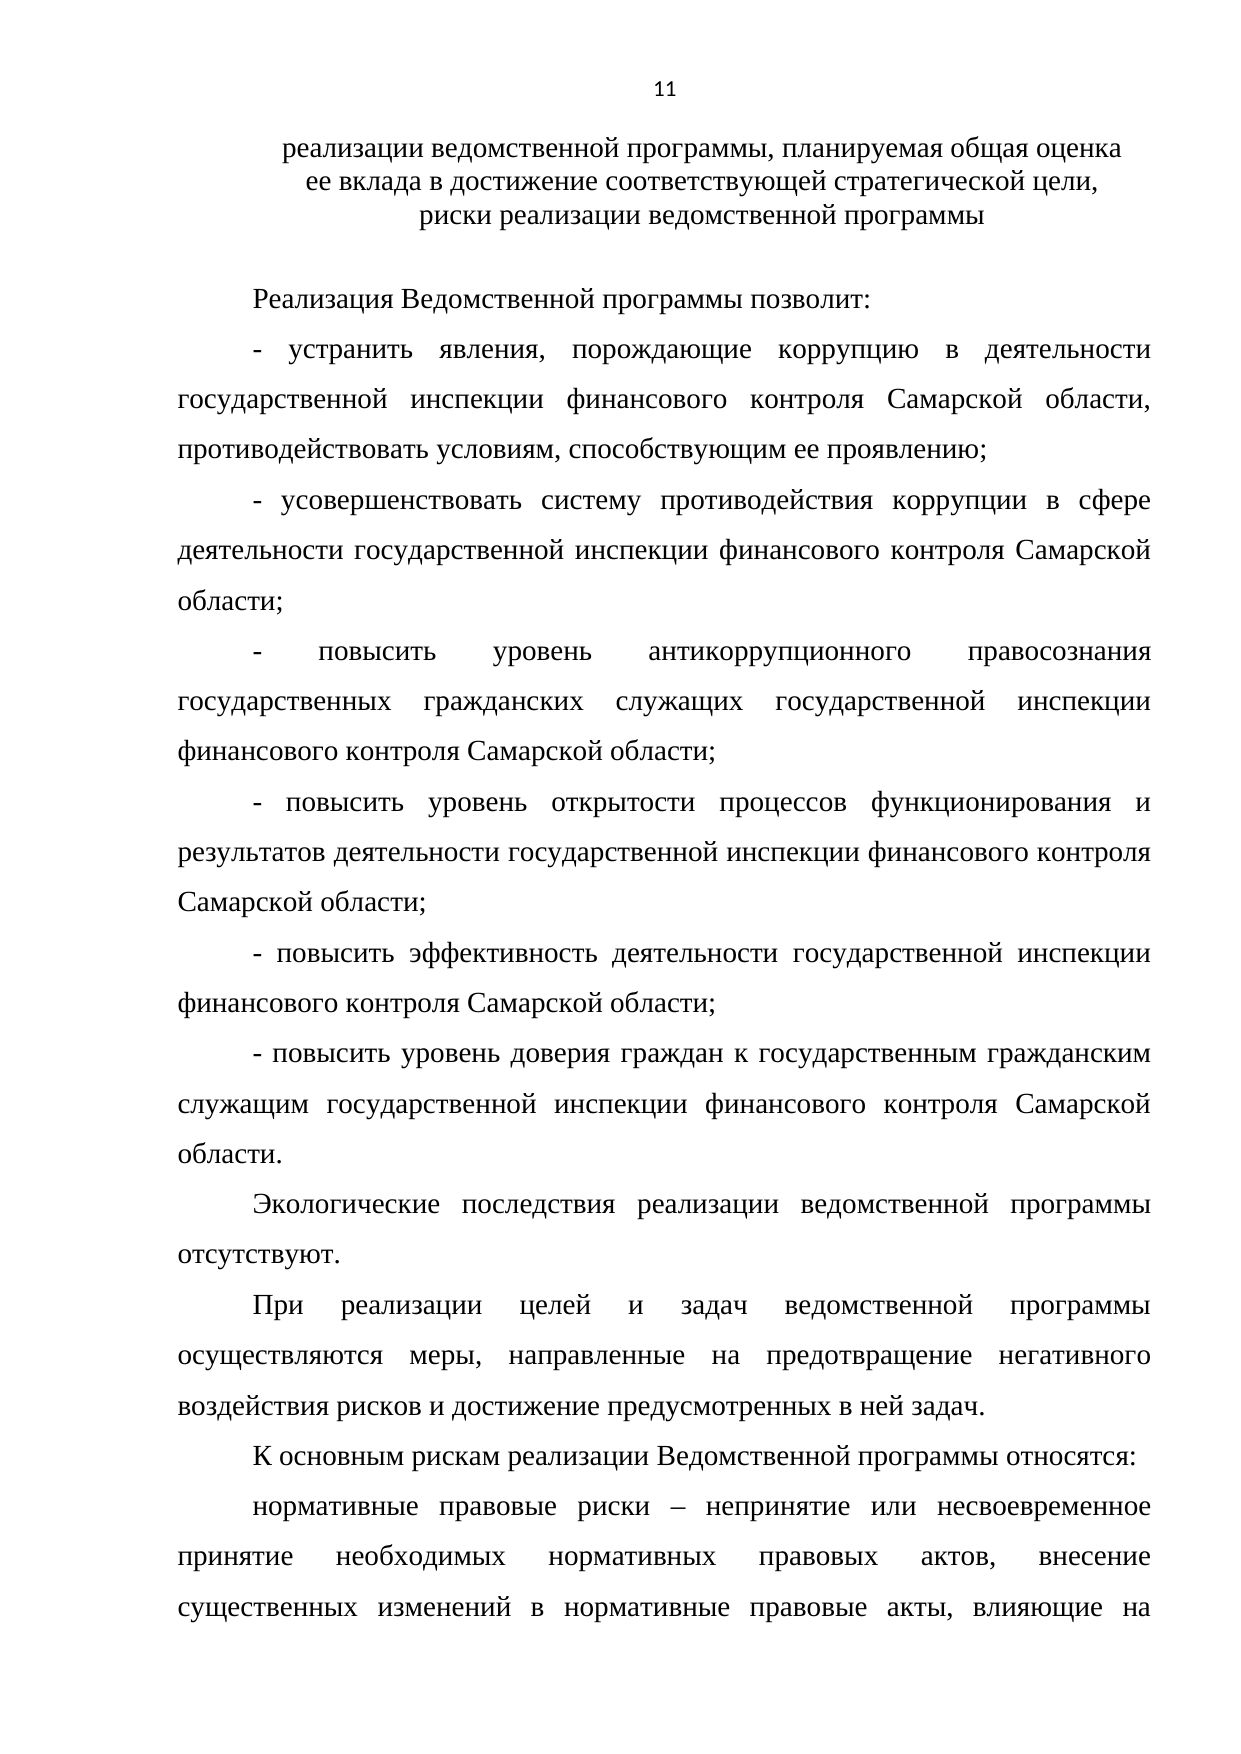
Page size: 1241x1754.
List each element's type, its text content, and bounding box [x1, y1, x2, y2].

text Экологические последствия реализации ведомственной программы отсутствуют. [177, 1186, 1152, 1270]
text - усовершенствовать систему противодействия коррупции в сфере деятельности государственной инспекции финансового контроля Самарской области; [177, 482, 1152, 616]
text ее вклада в достижение соответствующей стратегической цели, [177, 163, 1152, 197]
text риски реализации ведомственной программы [177, 197, 1152, 230]
text - повысить уровень открытости процессов функционирования и результатов деятельности государственной инспекции финансового контроля Самарской области; [177, 784, 1152, 918]
text Реализация Ведомственной программы позволит: [177, 281, 1152, 314]
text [177, 1488, 1152, 1622]
text - повысить уровень антикоррупционного правосознания государственных гражданских служащих государственной инспекции финансового контроля Самарской области; [177, 633, 1152, 767]
text При реализации целей и задач ведомственной программы осуществляются меры, направленные на предотвращение негативного воздействия рисков и достижение предусмотренных в ней задач. [177, 1287, 1152, 1421]
text - устранить явления, порождающие коррупцию в деятельности государственной инспекции финансового контроля Самарской области, противодействовать условиям, способствующим ее проявлению; [177, 331, 1152, 465]
text реализации ведомственной программы, планируемая общая оценка [177, 130, 1152, 163]
text К основным рискам реализации Ведомственной программы относятся: [177, 1438, 1152, 1471]
text - повысить эффективность деятельности государственной инспекции финансового контроля Самарской области; [177, 935, 1152, 1019]
text - повысить уровень доверия граждан к государственным гражданским служащим государственной инспекции финансового контроля Самарской области. [177, 1035, 1152, 1169]
